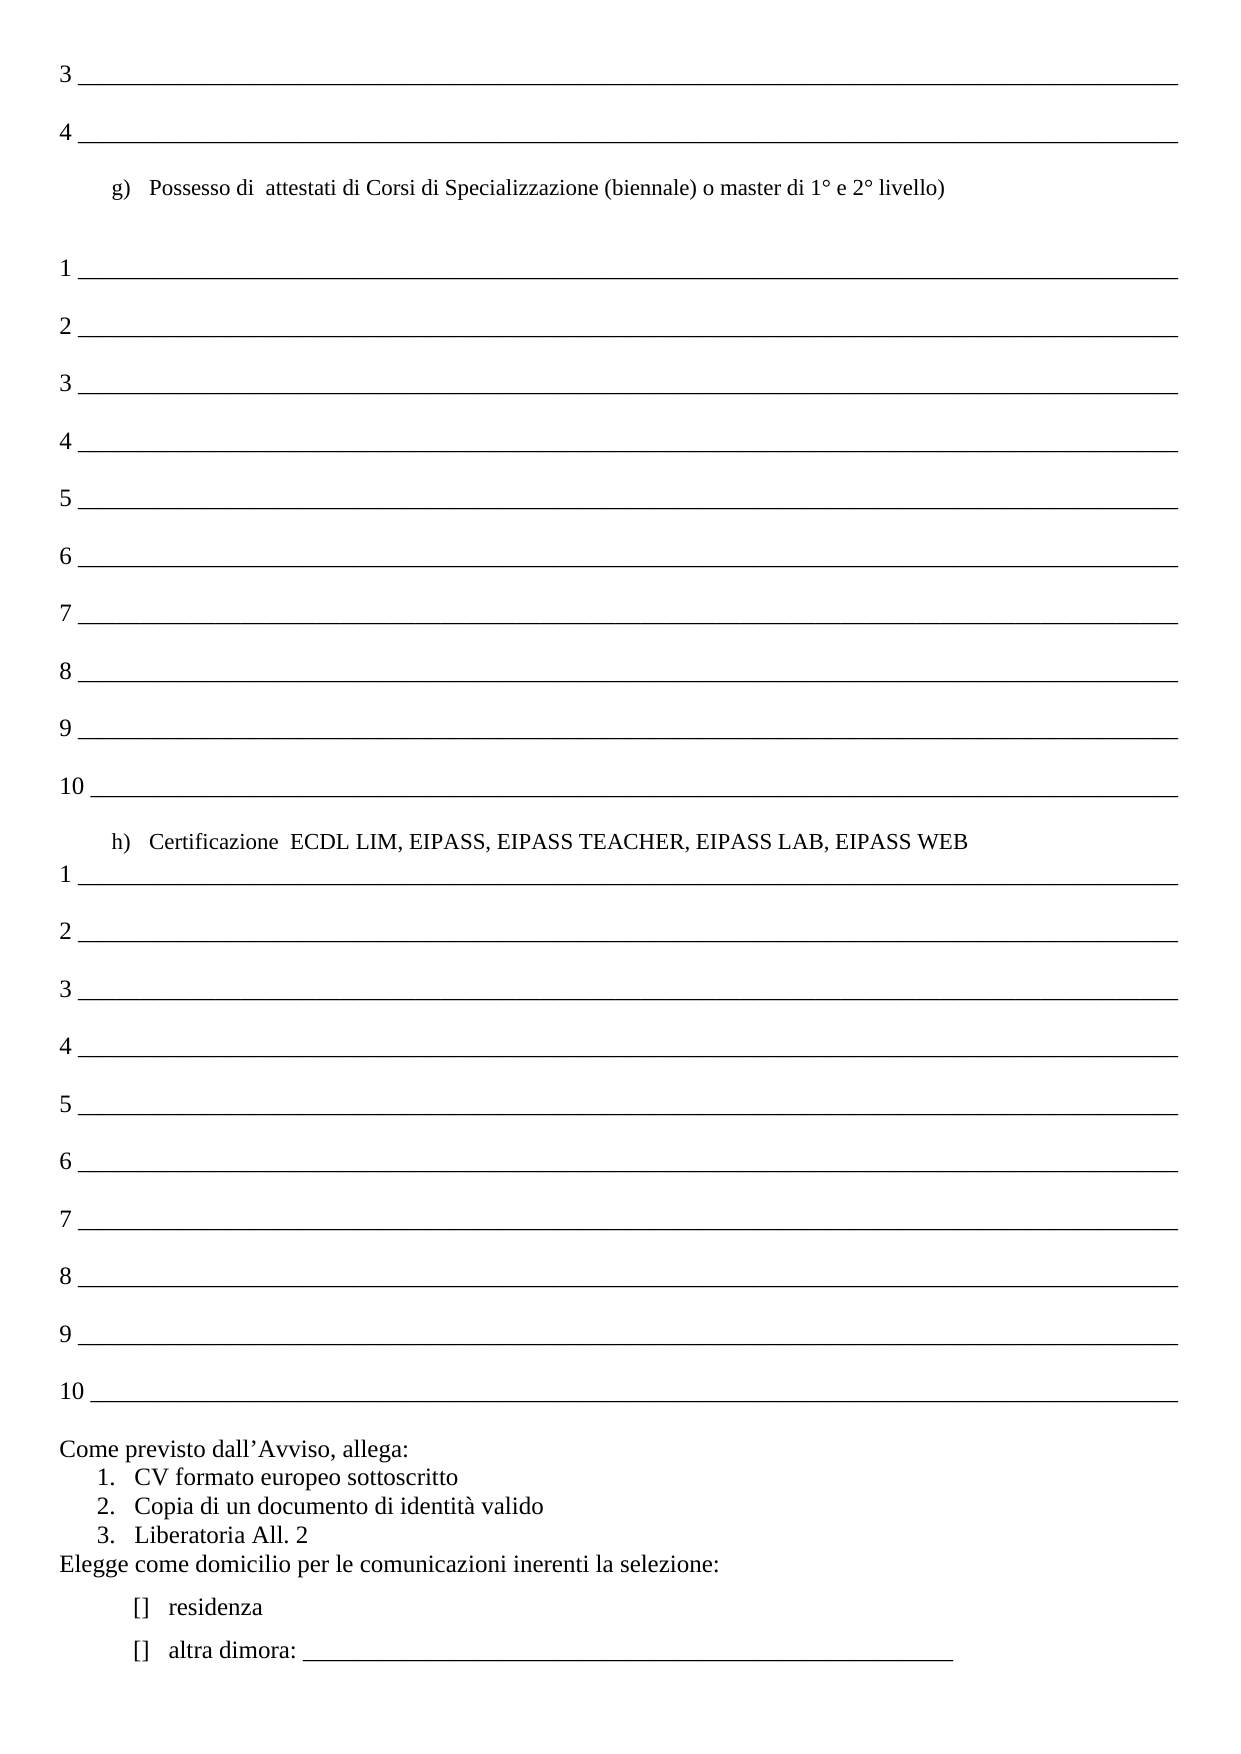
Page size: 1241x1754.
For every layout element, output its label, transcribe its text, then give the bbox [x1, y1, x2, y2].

text 8 ________________________________________________________________________________________ [59, 656, 1181, 685]
text 4 ________________________________________________________________________________________ [59, 117, 1181, 145]
text 3 ________________________________________________________________________________________ [59, 974, 1181, 1002]
text 2 ________________________________________________________________________________________ [59, 311, 1181, 340]
list Certificazione ECDL LIM, EIPASS, EIPASS TEACHER, EIPASS LAB, EIPASS WEB [111, 828, 1181, 855]
text 5 ________________________________________________________________________________________ [59, 483, 1181, 512]
text 10 _______________________________________________________________________________________ [59, 1376, 1181, 1405]
text 3 ________________________________________________________________________________________ [59, 59, 1181, 88]
text 4 ________________________________________________________________________________________ [59, 1031, 1181, 1060]
text 4 ________________________________________________________________________________________ [59, 426, 1181, 455]
text 9 ________________________________________________________________________________________ [59, 713, 1181, 742]
list CV formato europeo sottoscritto [97, 1462, 1181, 1491]
text 2 ________________________________________________________________________________________ [59, 916, 1181, 945]
text [] residenza [59, 1592, 1181, 1621]
text 5 ________________________________________________________________________________________ [59, 1089, 1181, 1117]
text 1 ________________________________________________________________________________________ [59, 253, 1181, 282]
text [] altra dimora: ____________________________________________________ [59, 1635, 1181, 1664]
text 1 ________________________________________________________________________________________ [59, 859, 1181, 887]
text 9 ________________________________________________________________________________________ [59, 1319, 1181, 1347]
text 3 ________________________________________________________________________________________ [59, 368, 1181, 397]
text 7 ________________________________________________________________________________________ [59, 598, 1181, 627]
text 7 ________________________________________________________________________________________ [59, 1204, 1181, 1232]
text 6 ________________________________________________________________________________________ [59, 541, 1181, 570]
text 8 ________________________________________________________________________________________ [59, 1261, 1181, 1290]
text Come previsto dall’Avviso, allega: [59, 1434, 1181, 1462]
text Elegge come domicilio per le comunicazioni inerenti la selezione: [59, 1549, 1181, 1577]
text 6 ________________________________________________________________________________________ [59, 1146, 1181, 1175]
text 10 _______________________________________________________________________________________ [59, 771, 1181, 800]
list Liberatoria All. 2 [97, 1520, 1181, 1549]
list Possesso di attestati di Corsi di Specializzazione (biennale) o master di 1° e 2° livello) [111, 174, 1181, 200]
list Copia di un documento di identità valido [97, 1491, 1181, 1520]
